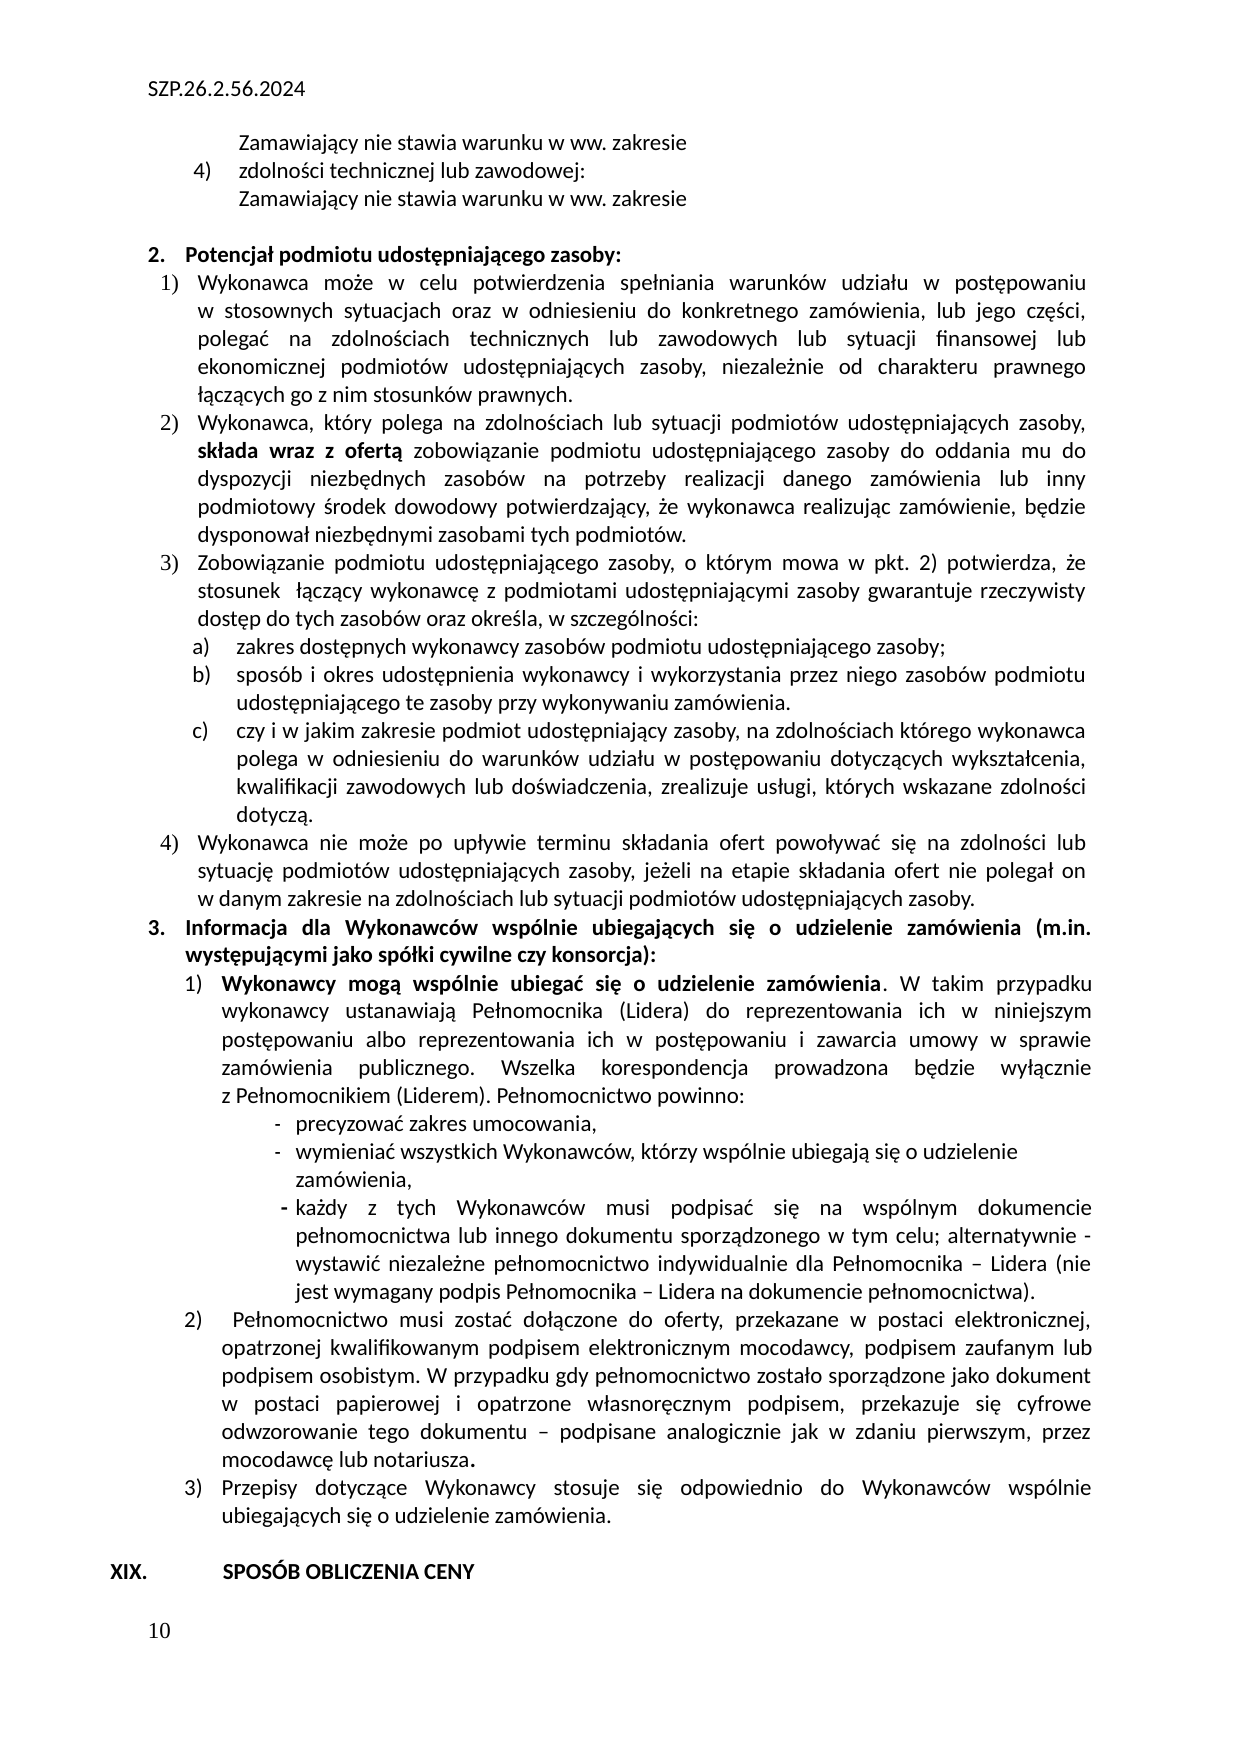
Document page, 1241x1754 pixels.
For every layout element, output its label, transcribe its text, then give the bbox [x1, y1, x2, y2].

list Zobowiązanie podmiotu udostępniającego zasoby, o którym mowa w pkt. 2) potwierdza, że stosunek łączący wykonawcę z podmiotami udostępniającymi zasoby gwarantuje rzeczywisty dostęp do tych zasobów oraz określa, w szczególności: [160, 548, 1087, 632]
list zdolności technicznej lub zawodowej: [193, 156, 1093, 184]
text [238, 184, 1093, 212]
list zakres dostępnych wykonawcy zasobów podmiotu udostępniającego zasoby; [192, 632, 1087, 660]
list Wykonawcy mogą wspólnie ubiegać się o udzielenie zamówienia. W takim przypadku wykonawcy ustanawiają Pełnomocnika (Lidera) do reprezentowania ich w niniejszym postępowaniu albo reprezentowania ich w postępowaniu i zawarcia umowy w sprawie zamówienia publicznego. Wszelka korespondencja prowadzona będzie wyłącznie z Pełnomocnikiem (Liderem). Pełnomocnictwo powinno: [184, 969, 1093, 1109]
list Potencjał podmiotu udostępniającego zasoby: [148, 240, 1093, 268]
list sposób i okres udostępnienia wykonawcy i wykorzystania przez niego zasobów podmiotu udostępniającego te zasoby przy wykonywaniu zamówienia. [192, 660, 1087, 716]
list czy i w jakim zakresie podmiot udostępniający zasoby, na zdolnościach którego wykonawca polega w odniesieniu do warunków udziału w postępowaniu dotyczących wykształcenia, kwalifikacji zawodowych lub doświadczenia, zrealizuje usługi, których wskazane zdolności dotyczą. [192, 716, 1087, 828]
list Informacja dla Wykonawców wspólnie ubiegających się o udzielenie zamówienia (m.in. występującymi jako spółki cywilne czy konsorcja): [148, 913, 1093, 969]
list Przepisy dotyczące Wykonawcy stosuje się odpowiednio do Wykonawców wspólnie ubiegających się o udzielenie zamówienia. [184, 1473, 1093, 1529]
list Wykonawca nie może po upływie terminu składania ofert powoływać się na zdolności lub sytuację podmiotów udostępniających zasoby, jeżeli na etapie składania ofert nie polegał on w danym zakresie na zdolnościach lub sytuacji podmiotów udostępniających zasoby. [160, 828, 1087, 913]
list wymieniać wszystkich Wykonawców, którzy wspólnie ubiegają się o udzielenie zamówienia, [281, 1137, 1093, 1193]
text - każdy z tych Wykonawców musi podpisać się na wspólnym dokumencie pełnomocnictwa lub innego dokumentu sporządzonego w tym celu; alternatywnie - wystawić niezależne pełnomocnictwo indywidualnie dla Pełnomocnika – Lidera (nie jest wymagany podpis Pełnomocnika – Lidera na dokumencie pełnomocnictwa). [281, 1193, 1093, 1305]
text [238, 128, 1093, 156]
list Pełnomocnictwo musi zostać dołączone do oferty, przekazane w postaci elektronicznej, opatrzonej kwalifikowanym podpisem elektronicznym mocodawcy, podpisem zaufanym lub podpisem osobistym. W przypadku gdy pełnomocnictwo zostało sporządzone jako dokument w postaci papierowej i opatrzone własnoręcznym podpisem, przekazuje się cyfrowe odwzorowanie tego dokumentu – podpisane analogicznie jak w zdaniu pierwszym, przez mocodawcę lub notariusza. [184, 1305, 1093, 1473]
list SPOSÓB OBLICZENIA CENY [148, 1557, 1093, 1585]
list Wykonawca, który polega na zdolnościach lub sytuacji podmiotów udostępniających zasoby, składa wraz z ofertą zobowiązanie podmiotu udostępniającego zasoby do oddania mu do dyspozycji niezbędnych zasobów na potrzeby realizacji danego zamówienia lub inny podmiotowy środek dowodowy potwierdzający, że wykonawca realizując zamówienie, będzie dysponował niezbędnymi zasobami tych podmiotów. [160, 408, 1087, 548]
list precyzować zakres umocowania, [281, 1109, 1093, 1137]
list Wykonawca może w celu potwierdzenia spełniania warunków udziału w postępowaniu w stosownych sytuacjach oraz w odniesieniu do konkretnego zamówienia, lub jego części, polegać na zdolnościach technicznych lub zawodowych lub sytuacji finansowej lub ekonomicznej podmiotów udostępniających zasoby, niezależnie od charakteru prawnego łączących go z nim stosunków prawnych. [160, 268, 1087, 408]
